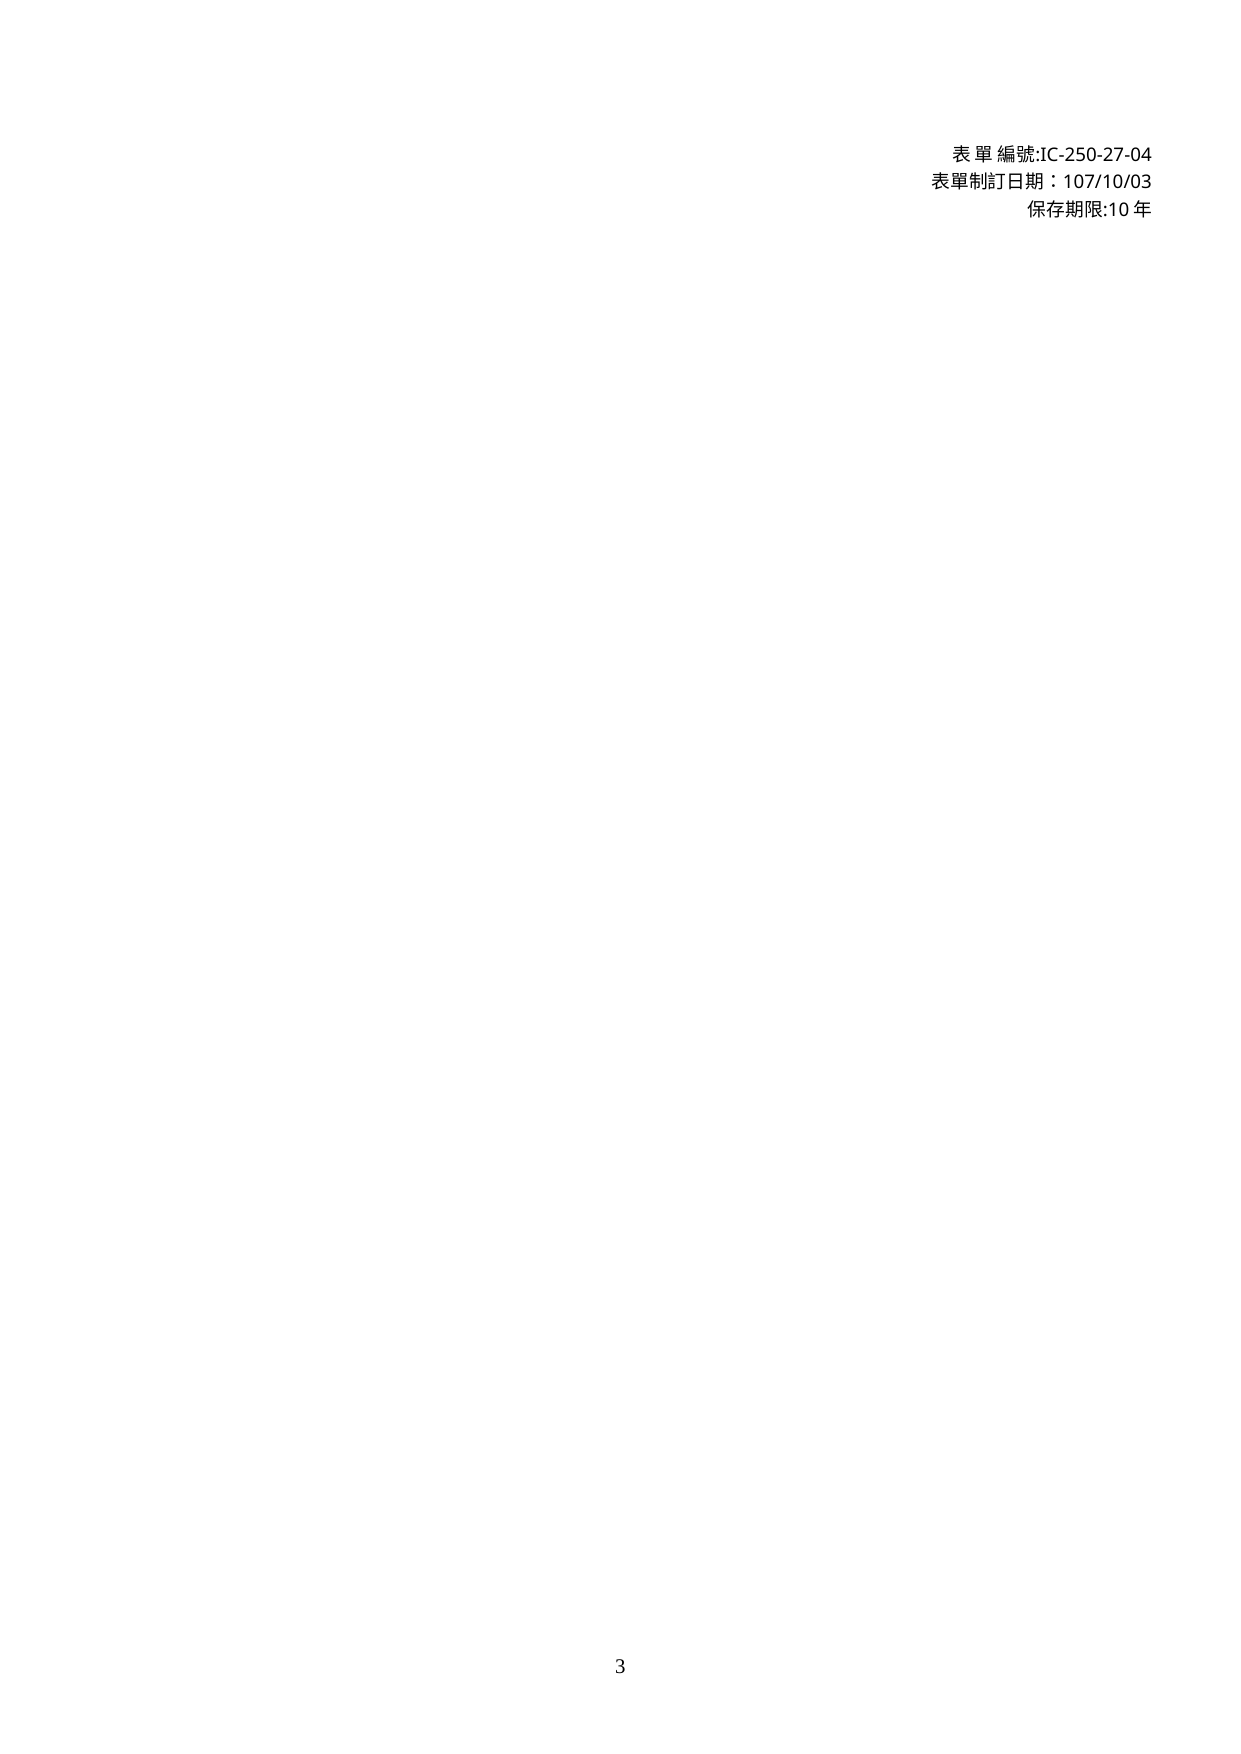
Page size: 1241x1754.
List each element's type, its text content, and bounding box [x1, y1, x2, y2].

text 保存期限:10年 [89, 194, 1152, 222]
text 表 單 編號:IC-250-27-04 [89, 140, 1152, 167]
text 表單制訂日期：107/10/03 [89, 167, 1152, 194]
